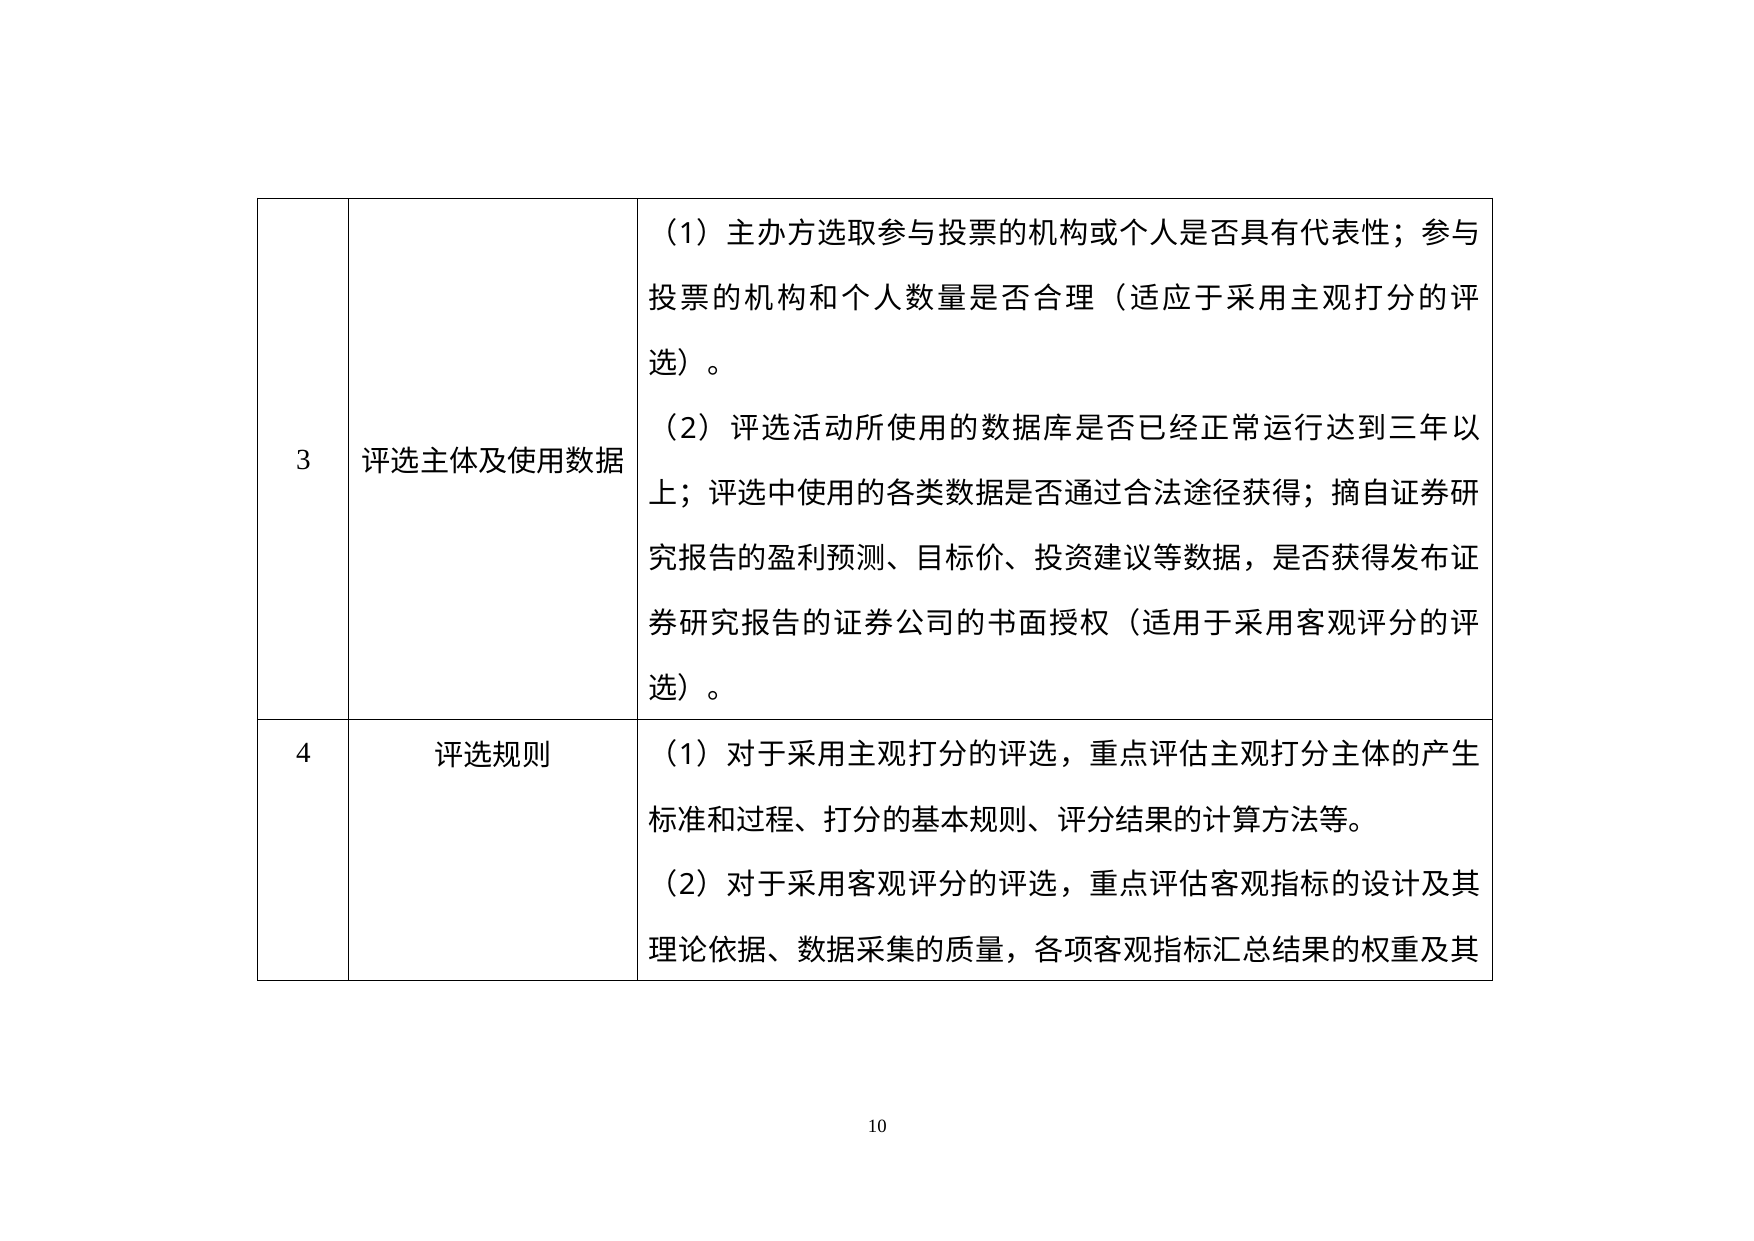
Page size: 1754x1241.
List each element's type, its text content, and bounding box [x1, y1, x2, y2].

table_cell 评选规则 [349, 720, 637, 980]
table_cell 3 [258, 199, 348, 719]
table_cell 4 [258, 720, 348, 980]
table_cell 评选主体及使用数据 [349, 199, 637, 719]
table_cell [638, 720, 1492, 980]
table_cell （1）主办方选取参与投票的机构或个人是否具有代表性；参与投票的机构和个人数量是否合理（适应于采用主观打分的评选）。 （2）评选活动所使用的数据库是否已经正常运行达到三年以上；评选中使用的各类数据是否通过合法途径获得；摘自证券研究报告的盈利预测、目标价、投资建议等数据，是否获得发布证券研究报告的证券公司的书面授权（适用于采用客观评分的评选）。 [638, 199, 1492, 719]
